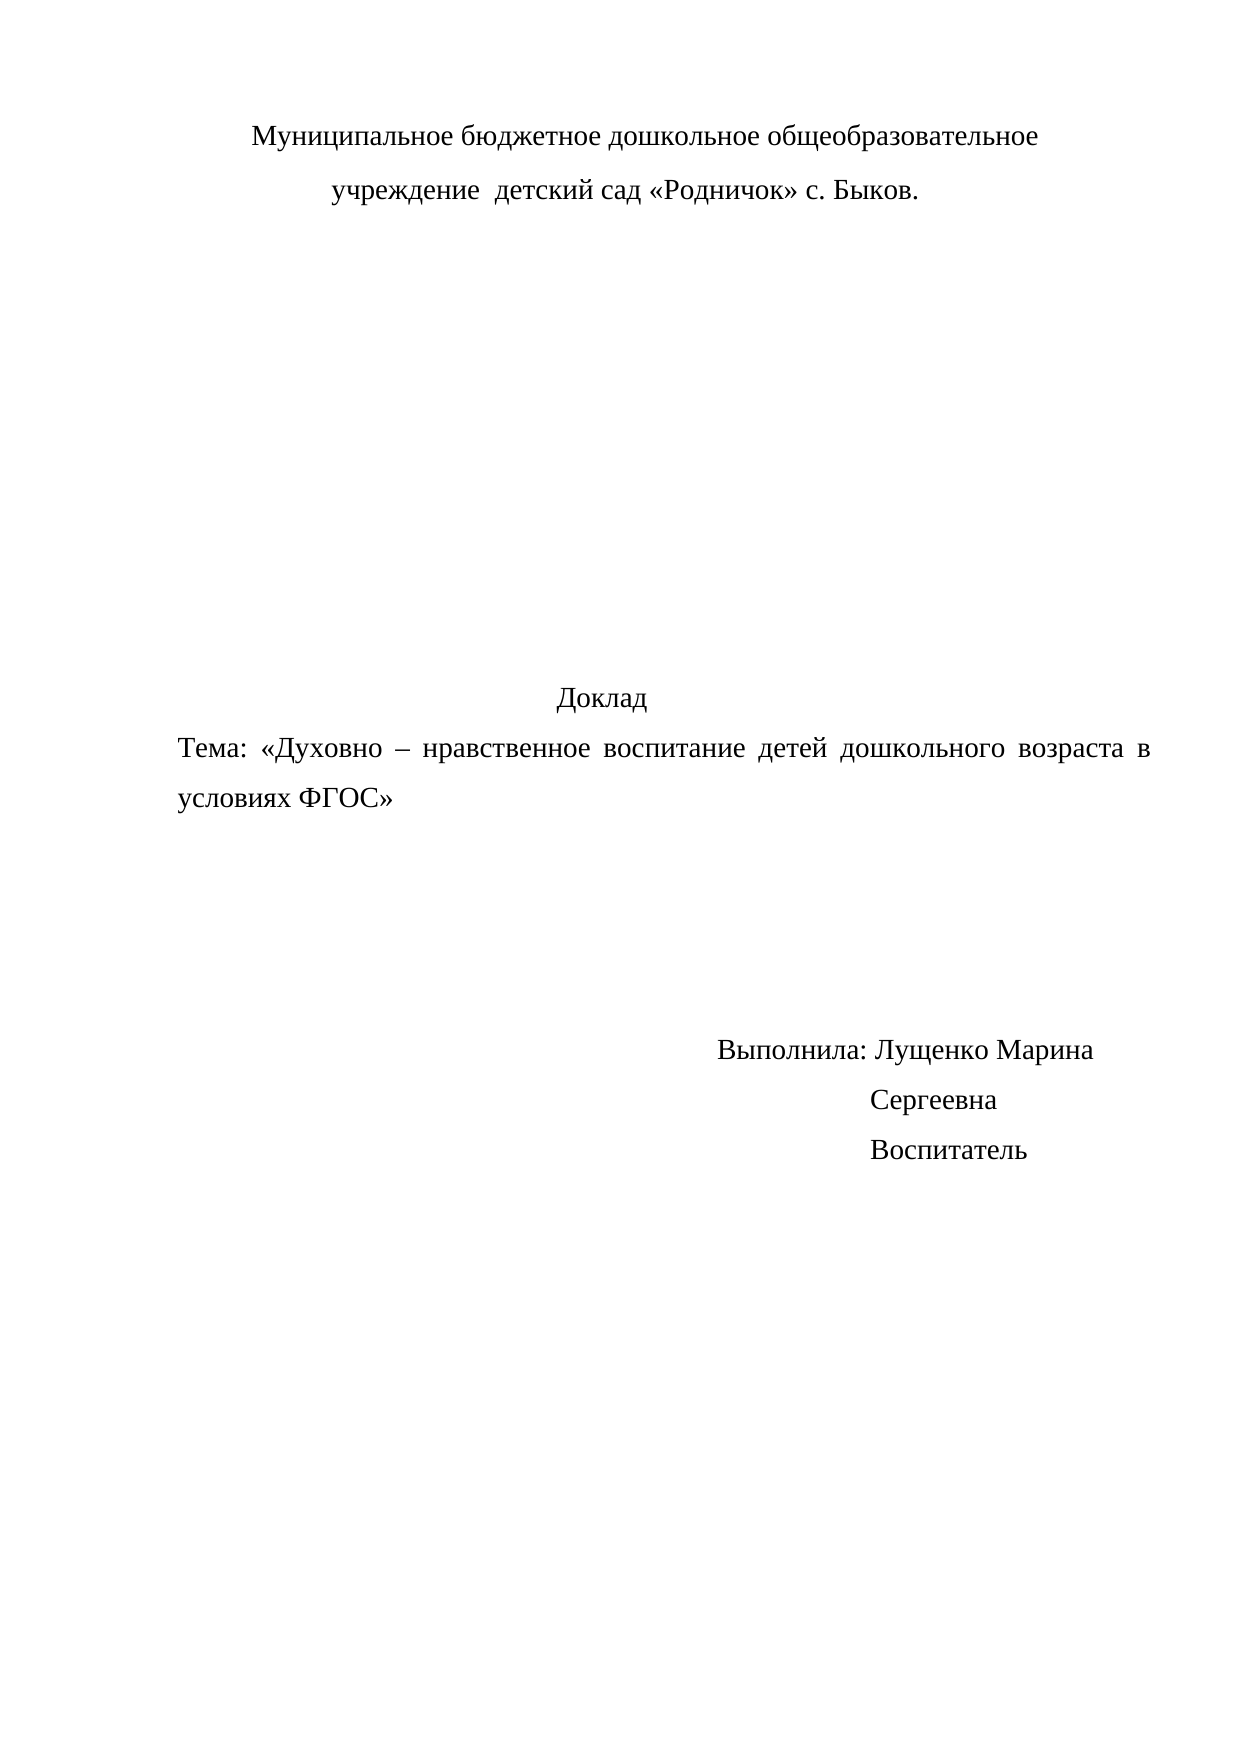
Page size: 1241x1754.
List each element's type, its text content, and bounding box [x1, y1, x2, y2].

text Тема: «Духовно – нравственное воспитание детей дошкольного возраста в условиях ФГОС» [177, 730, 1152, 814]
text Доклад [177, 680, 1152, 713]
text Выполнила: Лущенко Марина [177, 1032, 1152, 1065]
text Сергеевна [177, 1082, 1152, 1116]
text Муниципальное бюджетное дошкольное общеобразовательное [177, 118, 1152, 152]
text Воспитатель [177, 1132, 1152, 1166]
text учреждение детский сад «Родничок» с. Быков. [177, 172, 1152, 206]
